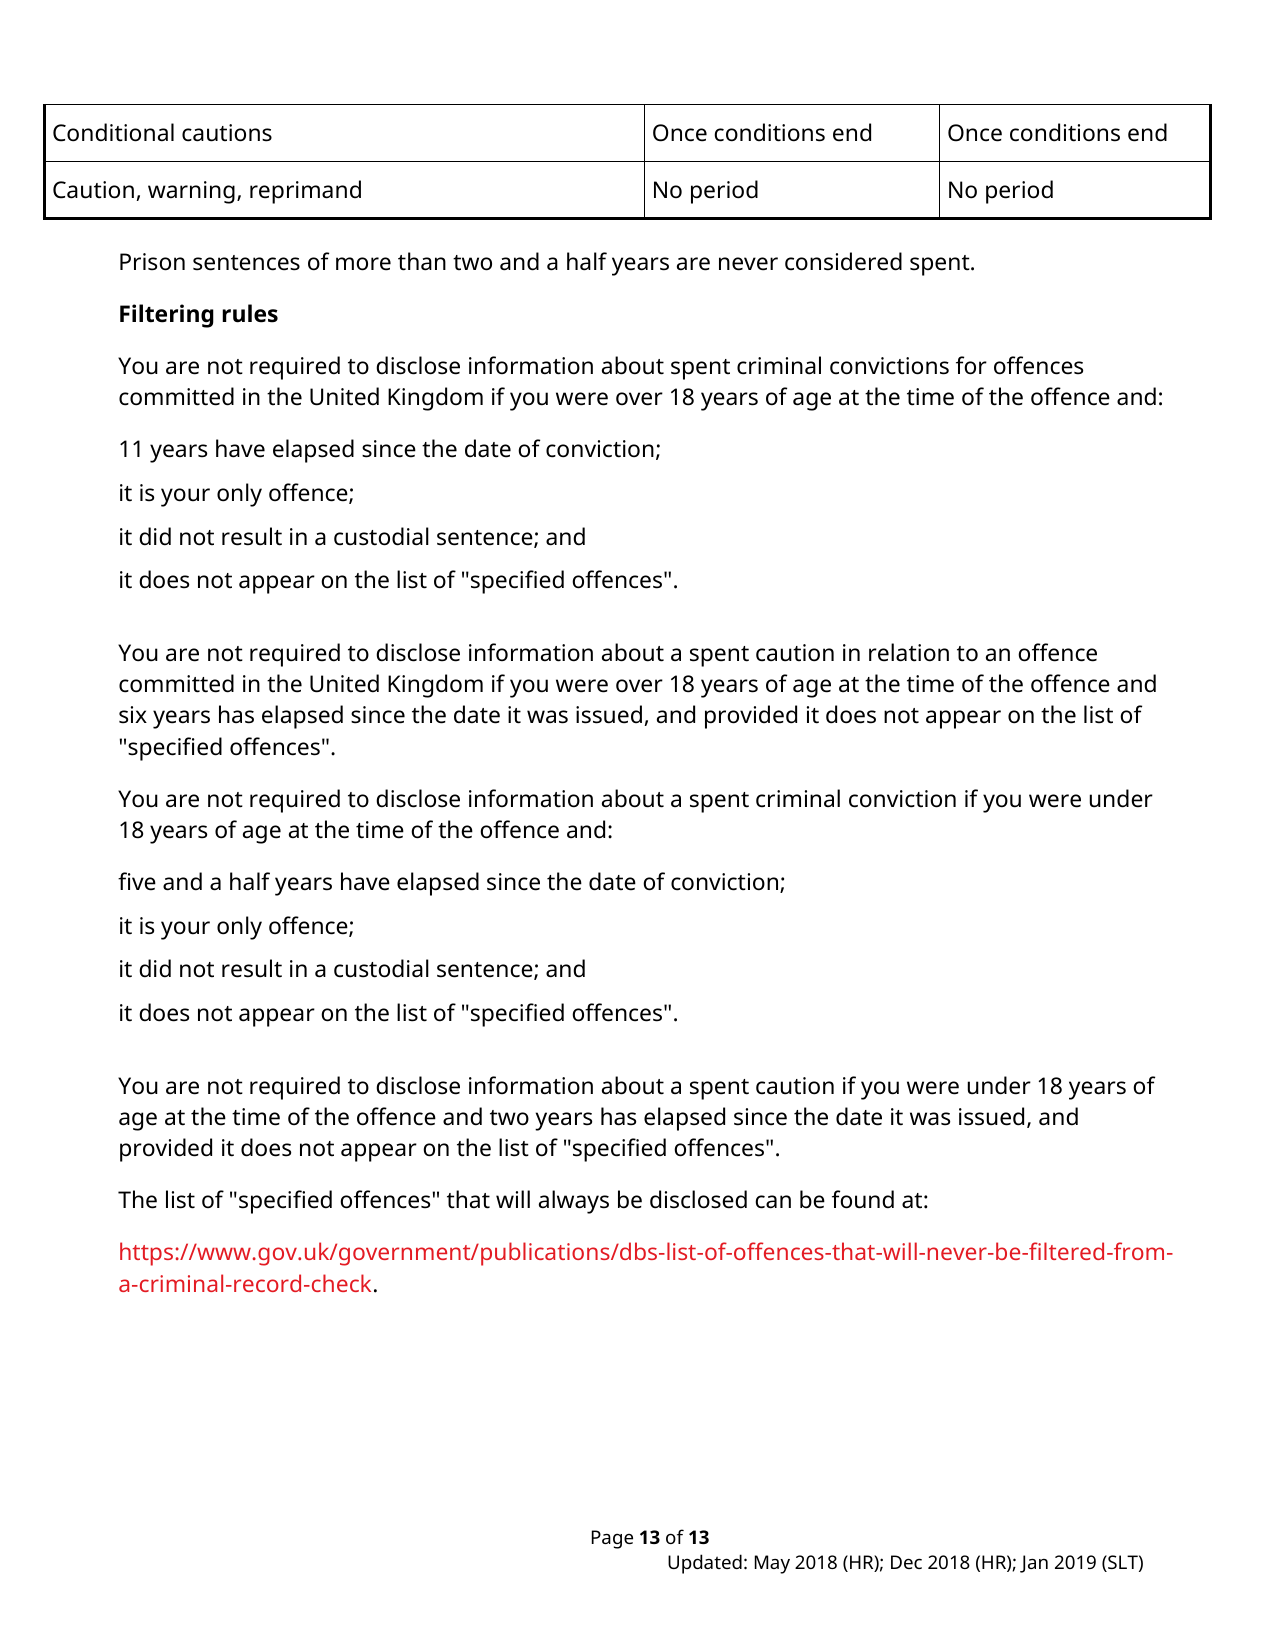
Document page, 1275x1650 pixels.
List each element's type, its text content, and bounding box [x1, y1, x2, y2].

text Filtering rules [118, 297, 1181, 329]
text it is your only offence; [118, 909, 1181, 941]
text it did not result in a custodial sentence; and [118, 953, 1181, 984]
table_cell Once conditions end [940, 105, 1209, 161]
text it is your only offence; [118, 477, 1181, 508]
text 11 years have elapsed since the date of conviction; [118, 433, 1181, 464]
text You are not required to disclose information about a spent caution in relation to an offence committed in the if you were over 18 years of age at the time of the offence and six years has elapsed since the date it was issued, and provided it does not appear on the list of "specified offences". [118, 637, 1181, 762]
text it did not result in a custodial sentence; and [118, 520, 1181, 552]
table_cell Once conditions end [645, 105, 939, 161]
text The list of "specified offences" that will always be disclosed can be found at: [118, 1184, 1181, 1215]
table_cell Conditional cautions [46, 105, 644, 161]
text https://www.gov.uk/government/publications/dbs-list-of-offences-that-will-never-be-filtered-from-a-criminal-record-check. [118, 1236, 1181, 1299]
text You are not required to disclose information about a spent criminal conviction if you were under 18 years of age at the time of the offence and: [118, 782, 1181, 845]
text You are not required to disclose information about a spent caution if you were under 18 years of age at the time of the offence and two years has elapsed since the date it was issued, and provided it does not appear on the list of "specified offences". [118, 1069, 1181, 1163]
table_cell No period [645, 162, 939, 217]
text You are not required to disclose information about spent criminal convictions for offences committed in the United Kingdom if you were over 18 years of age at the time of the offence and: [118, 349, 1181, 412]
text five and a half years have elapsed since the date of conviction; [118, 866, 1181, 897]
text it does not appear on the list of "specified offences". [118, 564, 1181, 624]
text it does not appear on the list of "specified offences". [118, 997, 1181, 1057]
table_cell No period [940, 162, 1209, 217]
table_cell Caution, warning, reprimand [46, 162, 644, 217]
text Prison sentences of more than two and a half years are never considered spent. [118, 245, 1181, 277]
